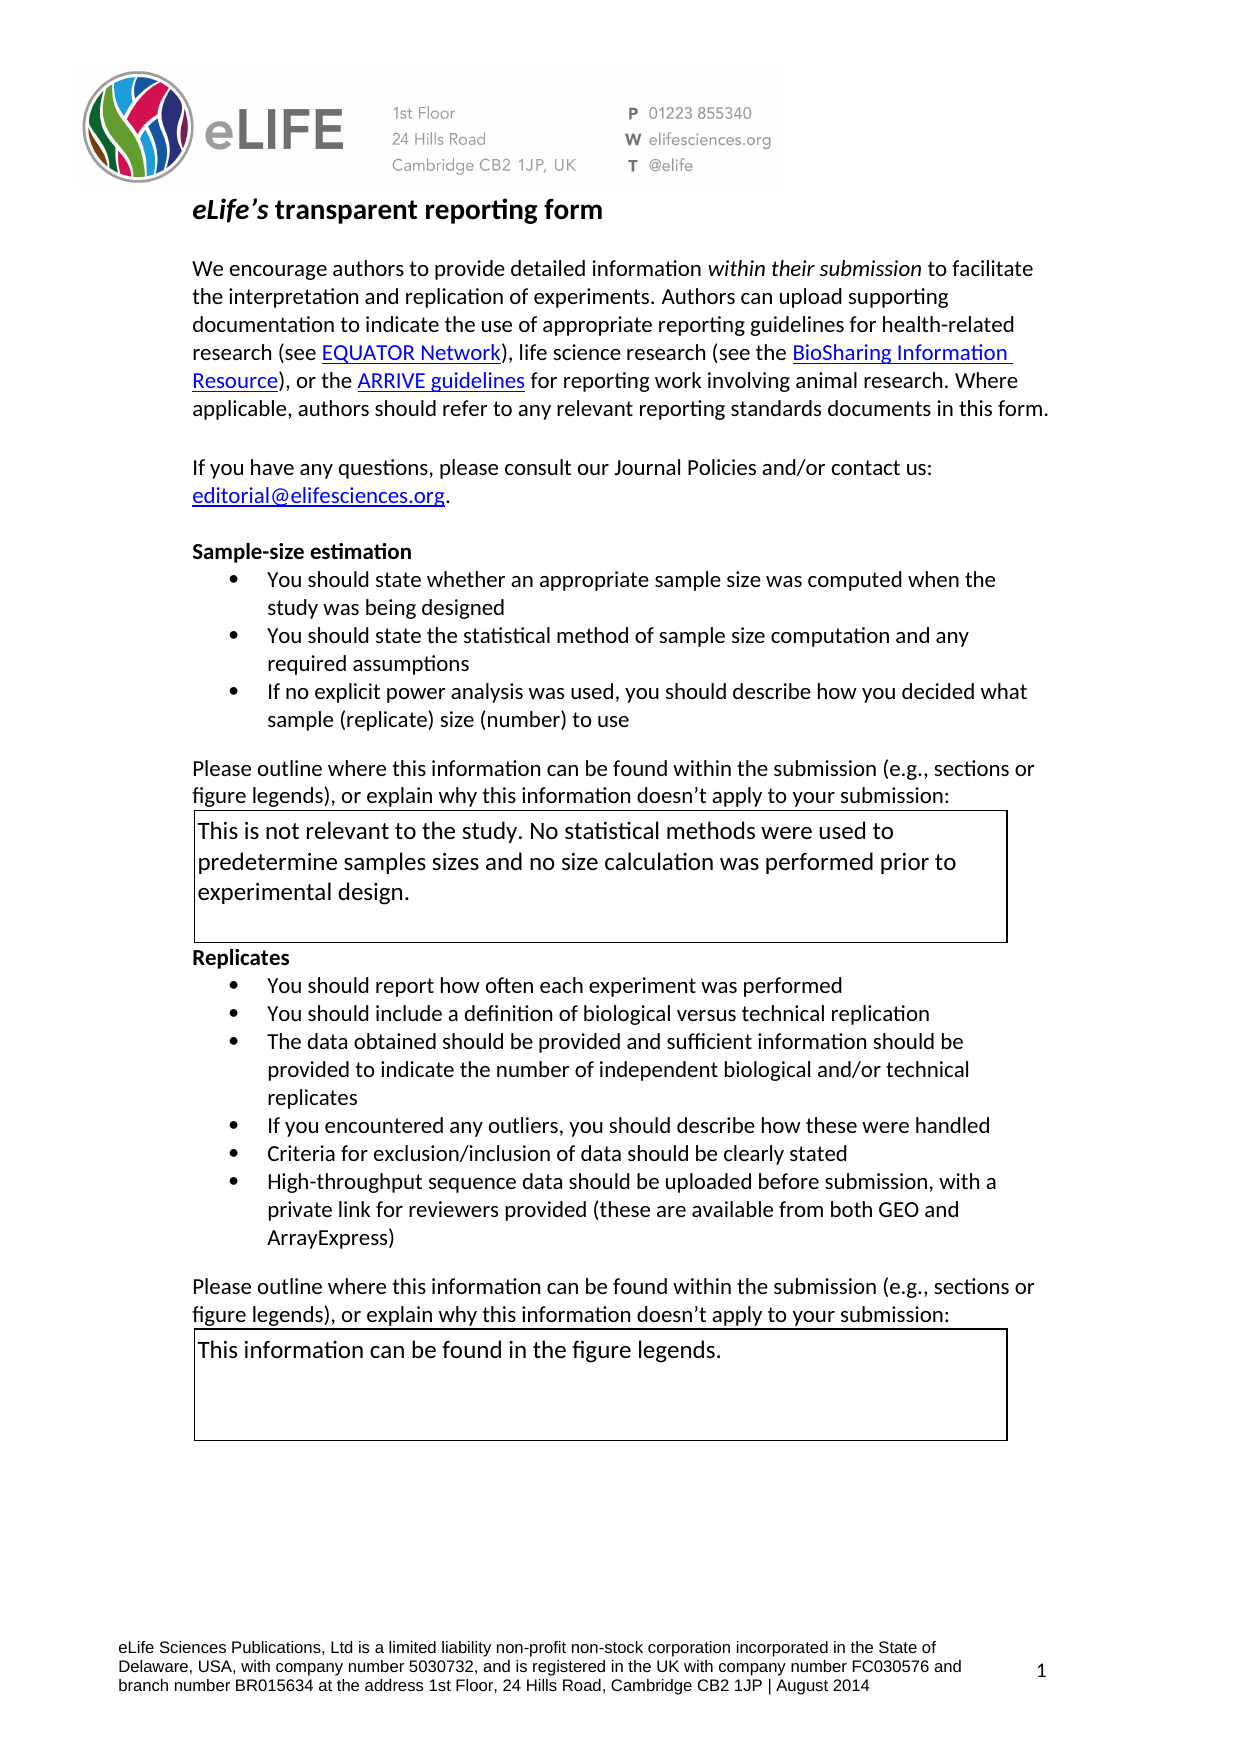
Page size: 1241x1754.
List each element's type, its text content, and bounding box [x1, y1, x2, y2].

list If you encountered any outliers, you should describe how these were handled [229, 1111, 1053, 1139]
text We encourage authors to provide detailed information within their submission to facilitate the interpretation and replication of experiments. Authors can upload supporting documentation to indicate the use of appropriate reporting guidelines for health-related research (see EQUATOR Network), life science research (see the BioSharing Information Resource), or the ARRIVE guidelines for reporting work involving animal research. Where applicable, authors should refer to any relevant reporting standards documents in this form. [192, 254, 1053, 423]
text This information can be found in the figure legends. [195, 1332, 1006, 1366]
list Criteria for exclusion/inclusion of data should be clearly stated [229, 1139, 1053, 1167]
text eLife’s transparent reporting form [192, 191, 1053, 226]
list You should include a definition of biological versus technical replication [229, 999, 1053, 1027]
list The data obtained should be provided and sufficient information should be provided to indicate the number of independent biological and/or technical replicates [229, 1027, 1053, 1111]
text Sample-size estimation [192, 537, 1053, 565]
list You should state the statistical method of sample size computation and any required assumptions [229, 621, 1053, 677]
text Replicates [192, 838, 1053, 971]
text This is not relevant to the study. No statistical methods were used to predetermine samples sizes and no size calculation was performed prior to experimental design. [195, 813, 1006, 907]
list You should report how often each experiment was performed [229, 971, 1053, 999]
list You should state whether an appropriate sample size was computed when the study was being designed [229, 565, 1053, 621]
list If no explicit power analysis was used, you should describe how you decided what sample (replicate) size (number) to use [229, 677, 1053, 733]
picture [73, 59, 784, 191]
text If you have any questions, please consult our Journal Policies and/or contact us: editorial@elifesciences.org. [192, 453, 1053, 509]
list High-throughput sequence data should be uploaded before submission, with a private link for reviewers provided (these are available from both GEO and ArrayExpress) [229, 1167, 1053, 1252]
